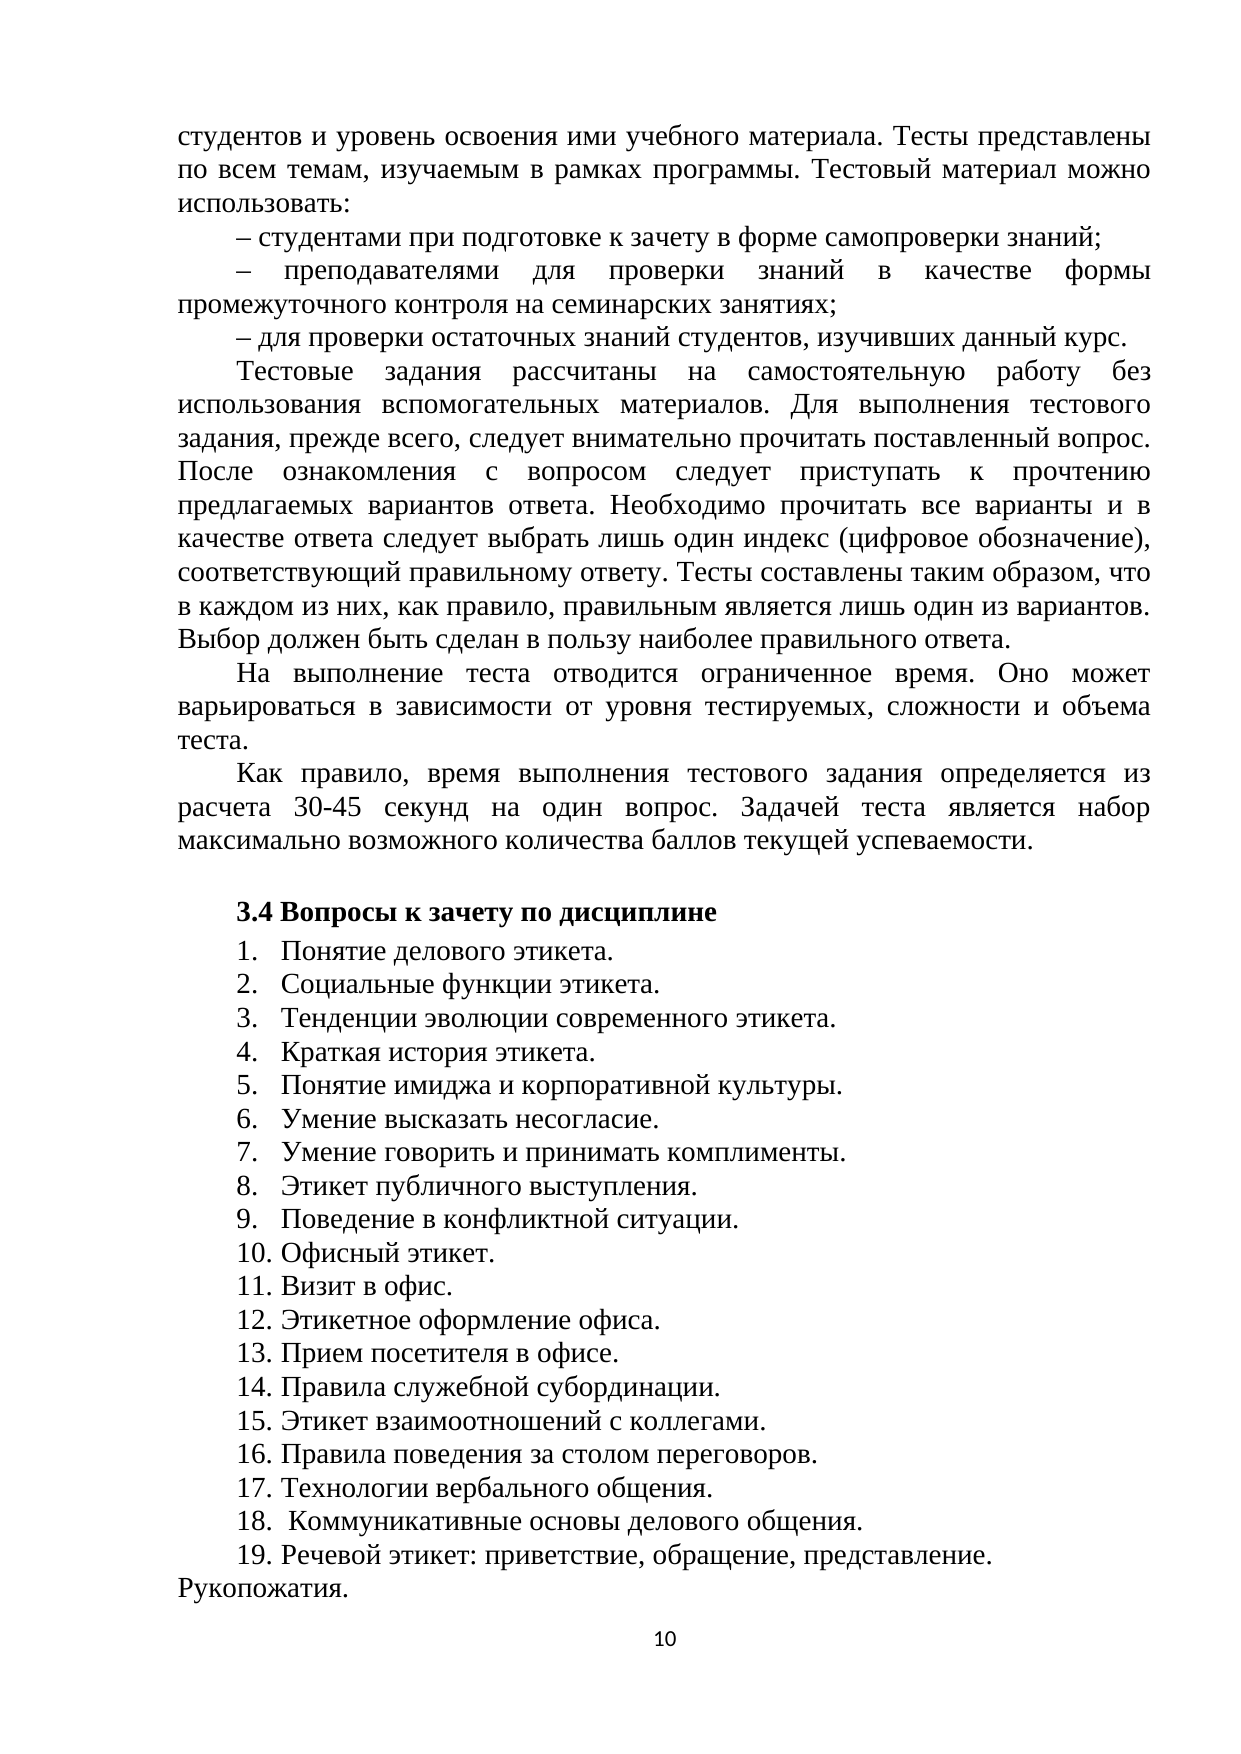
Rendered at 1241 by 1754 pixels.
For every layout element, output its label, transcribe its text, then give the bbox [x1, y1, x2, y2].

text Как правило, время выполнения тестового задания определяется из расчета 30-45 секунд на один вопрос. Задачей теста является набор максимально возможного количества баллов текущей успеваемости. [177, 755, 1152, 856]
text – для проверки остаточных знаний студентов, изучивших данный курс. [177, 319, 1152, 353]
list Поведение в конфликтной ситуации. [177, 1201, 1152, 1235]
list Этикетное оформление офиса. [177, 1302, 1152, 1336]
list Офисный этикет. [177, 1235, 1152, 1268]
list Этикет публичного выступления. [177, 1168, 1152, 1201]
text – преподавателями для проверки знаний в качестве формы промежуточного контроля на семинарских занятиях; [177, 252, 1152, 319]
list Речевой этикет: приветствие, обращение, представление. Рукопожатия. [177, 1537, 1152, 1604]
list Правила поведения за столом переговоров. [177, 1436, 1152, 1470]
list Умение высказать несогласие. [177, 1101, 1152, 1134]
text На выполнение теста отводится ограниченное время. Оно может варьироваться в зависимости от уровня тестируемых, сложности и объема теста. [177, 655, 1152, 755]
list Визит в офис. [177, 1268, 1152, 1302]
list Прием посетителя в офисе. [177, 1336, 1152, 1369]
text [177, 118, 1152, 219]
list Технологии вербального общения. [177, 1470, 1152, 1503]
list Тенденции эволюции современного этикета. [177, 1000, 1152, 1034]
list Понятие делового этикета. [177, 933, 1152, 967]
text 3.4 Вопросы к зачету по дисциплине [177, 894, 1152, 928]
list Умение говорить и принимать комплименты. [177, 1134, 1152, 1168]
list Коммуникативные основы делового общения. [177, 1503, 1152, 1537]
text – студентами при подготовке к зачету в форме самопроверки знаний; [177, 219, 1152, 252]
list Правила служебной субординации. [177, 1369, 1152, 1403]
list Социальные функции этикета. [177, 967, 1152, 1000]
list Этикет взаимоотношений с коллегами. [177, 1403, 1152, 1436]
list Понятие имиджа и корпоративной культуры. [177, 1067, 1152, 1101]
list Краткая история этикета. [177, 1034, 1152, 1067]
text Тестовые задания рассчитаны на самостоятельную работу без использования вспомогательных материалов. Для выполнения тестового задания, прежде всего, следует внимательно прочитать поставленный вопрос. После ознакомления с вопросом следует приступать к прочтению предлагаемых вариантов ответа. Необходимо прочитать все варианты и в качестве ответа следует выбрать лишь один индекс (цифровое обозначение), соответствующий правильному ответу. Тесты составлены таким образом, что в каждом из них, как правило, правильным является лишь один из вариантов. Выбор должен быть сделан в пользу наиболее правильного ответа. [177, 353, 1152, 655]
